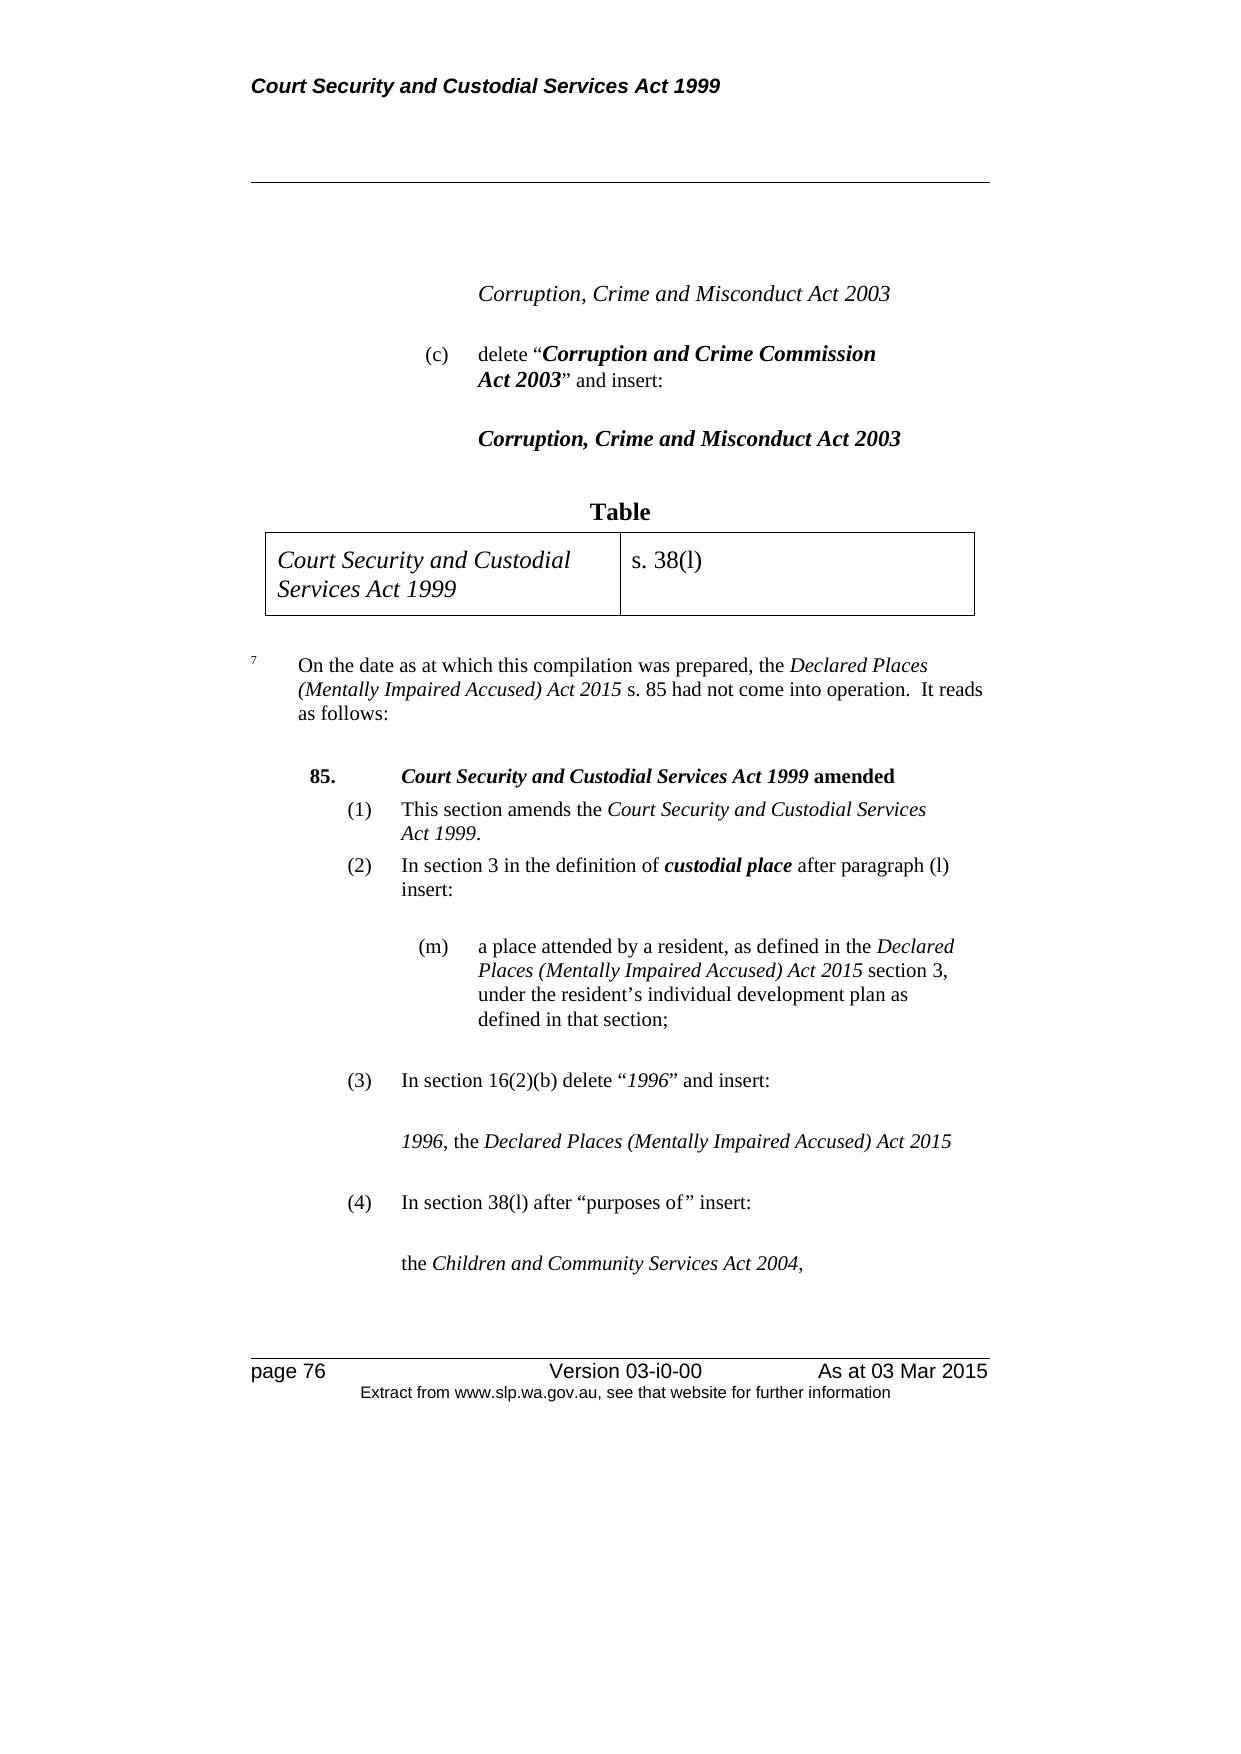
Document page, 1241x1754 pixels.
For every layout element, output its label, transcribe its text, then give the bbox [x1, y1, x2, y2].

text (4) In section 38(l) after “purposes of” insert: [312, 1190, 960, 1214]
text (c) delete “Corruption and Crime Commission Act 2003” and insert: [389, 340, 960, 392]
text 7 On the date as at which this compilation was prepared, the Declared Places (Mentally Impaired Accused) Act 2015 s. 85 had not come into operation. It reads as follows: [251, 653, 990, 725]
text 1996, the Declared Places (Mentally Impaired Accused) Act 2015 [312, 1129, 960, 1153]
subtitle 85. Court Security and Custodial Services Act 1999 amended [309, 764, 960, 788]
subtitle Table [251, 497, 990, 526]
text (1) This section amends the Court Security and Custodial Services Act 1999. [312, 797, 960, 845]
text Corruption, Crime and Misconduct Act 2003 [389, 425, 960, 452]
table_header s. 38(l) [621, 533, 974, 615]
text (2) In section 3 in the definition of custodial place after paragraph (l) insert: [312, 853, 960, 901]
text the Children and Community Services Act 2004, [312, 1251, 960, 1275]
text (m) a place attended by a resident, as defined in the Declared Places (Mentally Impaired Accused) Act 2015 section 3, under the resident’s individual development plan as defined in that section; [389, 934, 960, 1031]
text Corruption, Crime and Misconduct Act 2003 [389, 280, 960, 307]
table_header Court Security and Custodial Services Act 1999 [266, 533, 620, 615]
text (3) In section 16(2)(b) delete “1996” and insert: [312, 1068, 960, 1092]
